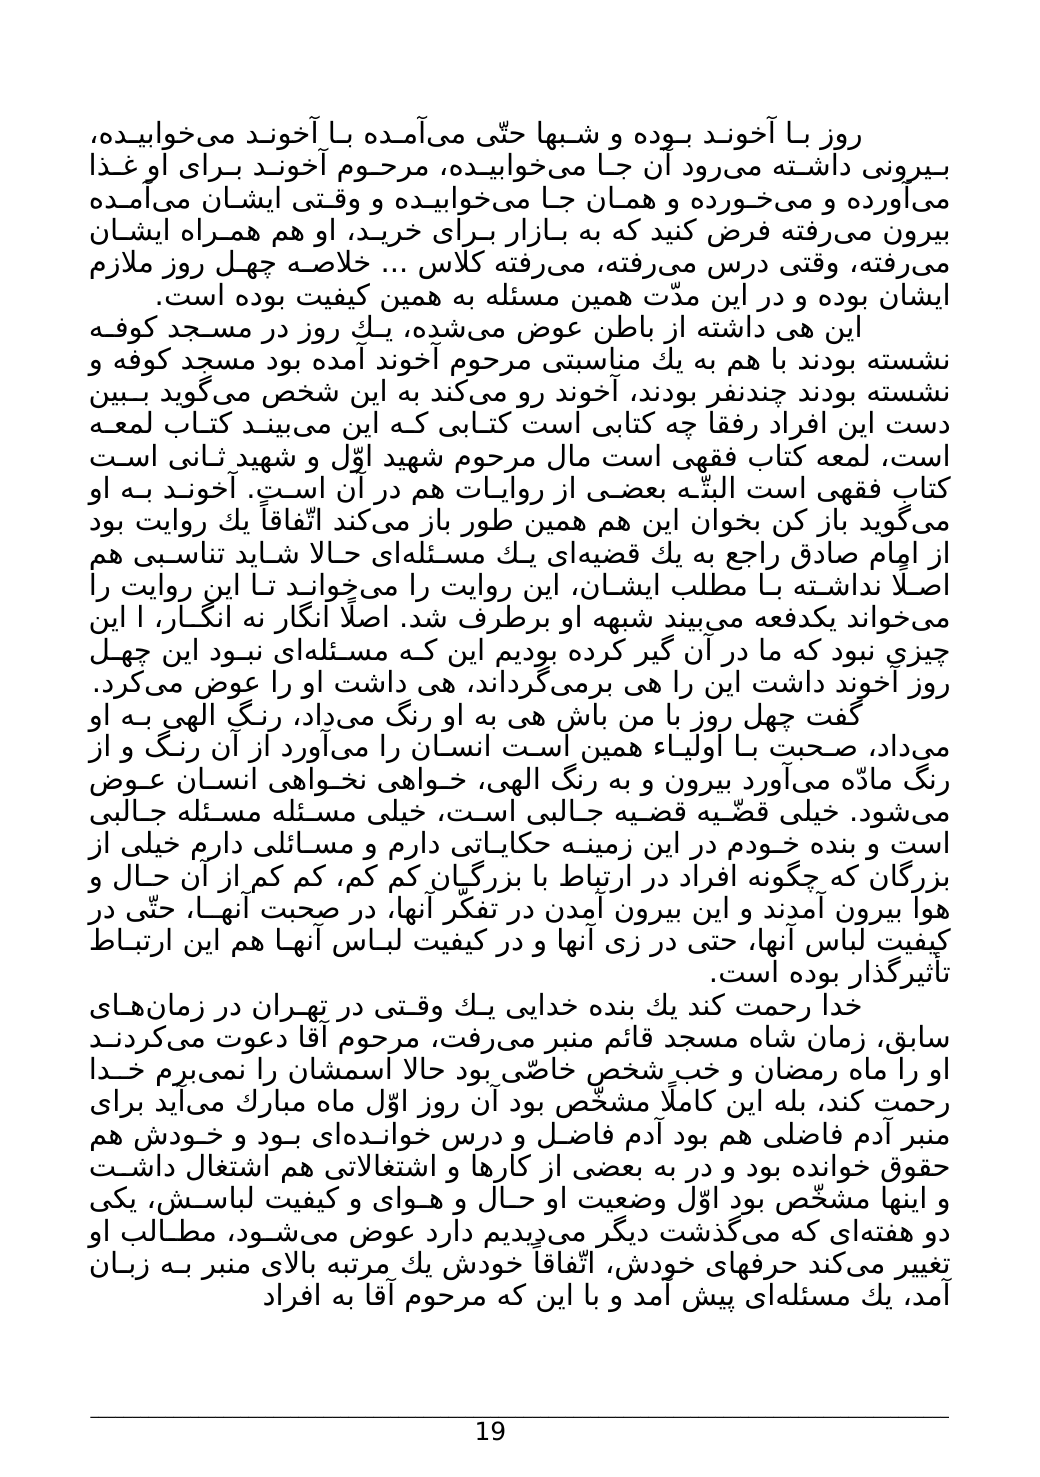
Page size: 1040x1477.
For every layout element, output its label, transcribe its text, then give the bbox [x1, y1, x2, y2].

text این هی داشته از باطن عوض می‌شده، یك روز در مسجد كوفه نشسته بودند با هم به یك مناسبتی مرحوم آخوند آمده بود مسجد كوفه و نشسته بودند چندنفر بودند، آخوند رو می‌كند به این شخص می‌گوید ببین دست این افراد رفقا چه كتابی است كتابی كه این می‌بیند كتاب لمعه است، لمعه كتاب فقهی است مال مرحوم شهید اوّل و شهید ثانی است كتاب فقهی است البتّه بعضی از روایات هم در آن است. آخوند به او می‌گوید باز كن بخوان این هم همین طور باز می‌كند اتّفاقاً یك روایت بود از امام صادق راجع به یك قضیه‌ای یك مسئله‌ای حالا شاید تناسبی هم اصلًا نداشته با مطلب ایشان، این روایت را می‌خواند تا این روایت را می‌خواند یكدفعه می‌بیند شبهه او برطرف شد. اصلًا انگار نه انگار، ا این چیزی نبود كه ما در آن گیر كرده بودیم این كه مسئله‌ای نبود این چهل روز آخوند داشت این را هی برمی‌گرداند، هی داشت او را عوض می‌كرد. [89, 312, 951, 699]
text گفت چهل روز با من باش هی به او رنگ می‌داد، رنگ الهی به او می‌داد، صحبت با اولیاء همین است انسان را می‌آورد از آن رنگ و از رنگ مادّه می‌آورد بیرون و به رنگ الهی، خواهی نخواهی انسان عوض می‌شود. خیلی قضّیه قضیه جالبی است، خیلی مسئله مسئله جالبی است و بنده خودم در این زمینه حكایاتی دارم و مسائلی دارم خیلی از بزرگان كه چگونه افراد در ارتباط با بزرگان كم كم، كم كم از آن حال و هوا بیرون آمدند و این بیرون آمدن در تفكّر آنها، در صحبت آنها، حتّی در كیفیت لباس آنها، حتی در زی آنها و در كیفیت لباس آنها هم این ارتباط تأثیرگذار بوده است. [89, 699, 951, 990]
text خدا رحمت كند یك بنده خدایی یك وقتی در تهران در زمان‌های سابق، زمان شاه مسجد قائم منبر می‌رفت، مرحوم آقا دعوت می‌كردند او را ماه رمضان و خب شخص خاصّی بود حالا اسمشان را نمی‌برم خدا رحمت كند، بله این كاملًا مشخّص بود آن روز اوّل ماه مبارك می‌آید برای منبر آدم فاضلی هم بود آدم فاضل و درس خوانده‌ای بود و خودش هم حقوق خوانده بود و در به بعضی از كارها و اشتغالاتی هم اشتغال داشت و اینها مشخّص بود اوّل وضعیت او حال و هوای و كیفیت لباسش، یكی دو هفته‌ای كه می‌گذشت دیگر می‌دیدیم دارد عوض می‌شود، مطالب او تغییر می‌كند حرفهای خودش، اتّفاقاً خودش یك مرتبه بالای منبر به زبان آمد، یك مسئله‌ای پیش آمد و با این كه مرحوم آقا به افراد [89, 990, 951, 1312]
text روز با آخوند بوده و شبها حتّی می‌آمده با آخوند می‌خوابیده، بیرونی داشته می‌رود آن جا می‌خوابیده، مرحوم آخوند برای او غذا می‌آورده و می‌خورده و همان جا می‌خوابیده و وقتی ایشان می‌آمده بیرون می‌رفته فرض كنید كه به بازار برای خرید، او هم همراه ایشان می‌رفته، وقتی درس می‌رفته، می‌رفته كلاس ... خلاصه چهل روز ملازم ایشان بوده و در این مدّت همین مسئله به همین كیفیت بوده است. [89, 118, 951, 312]
